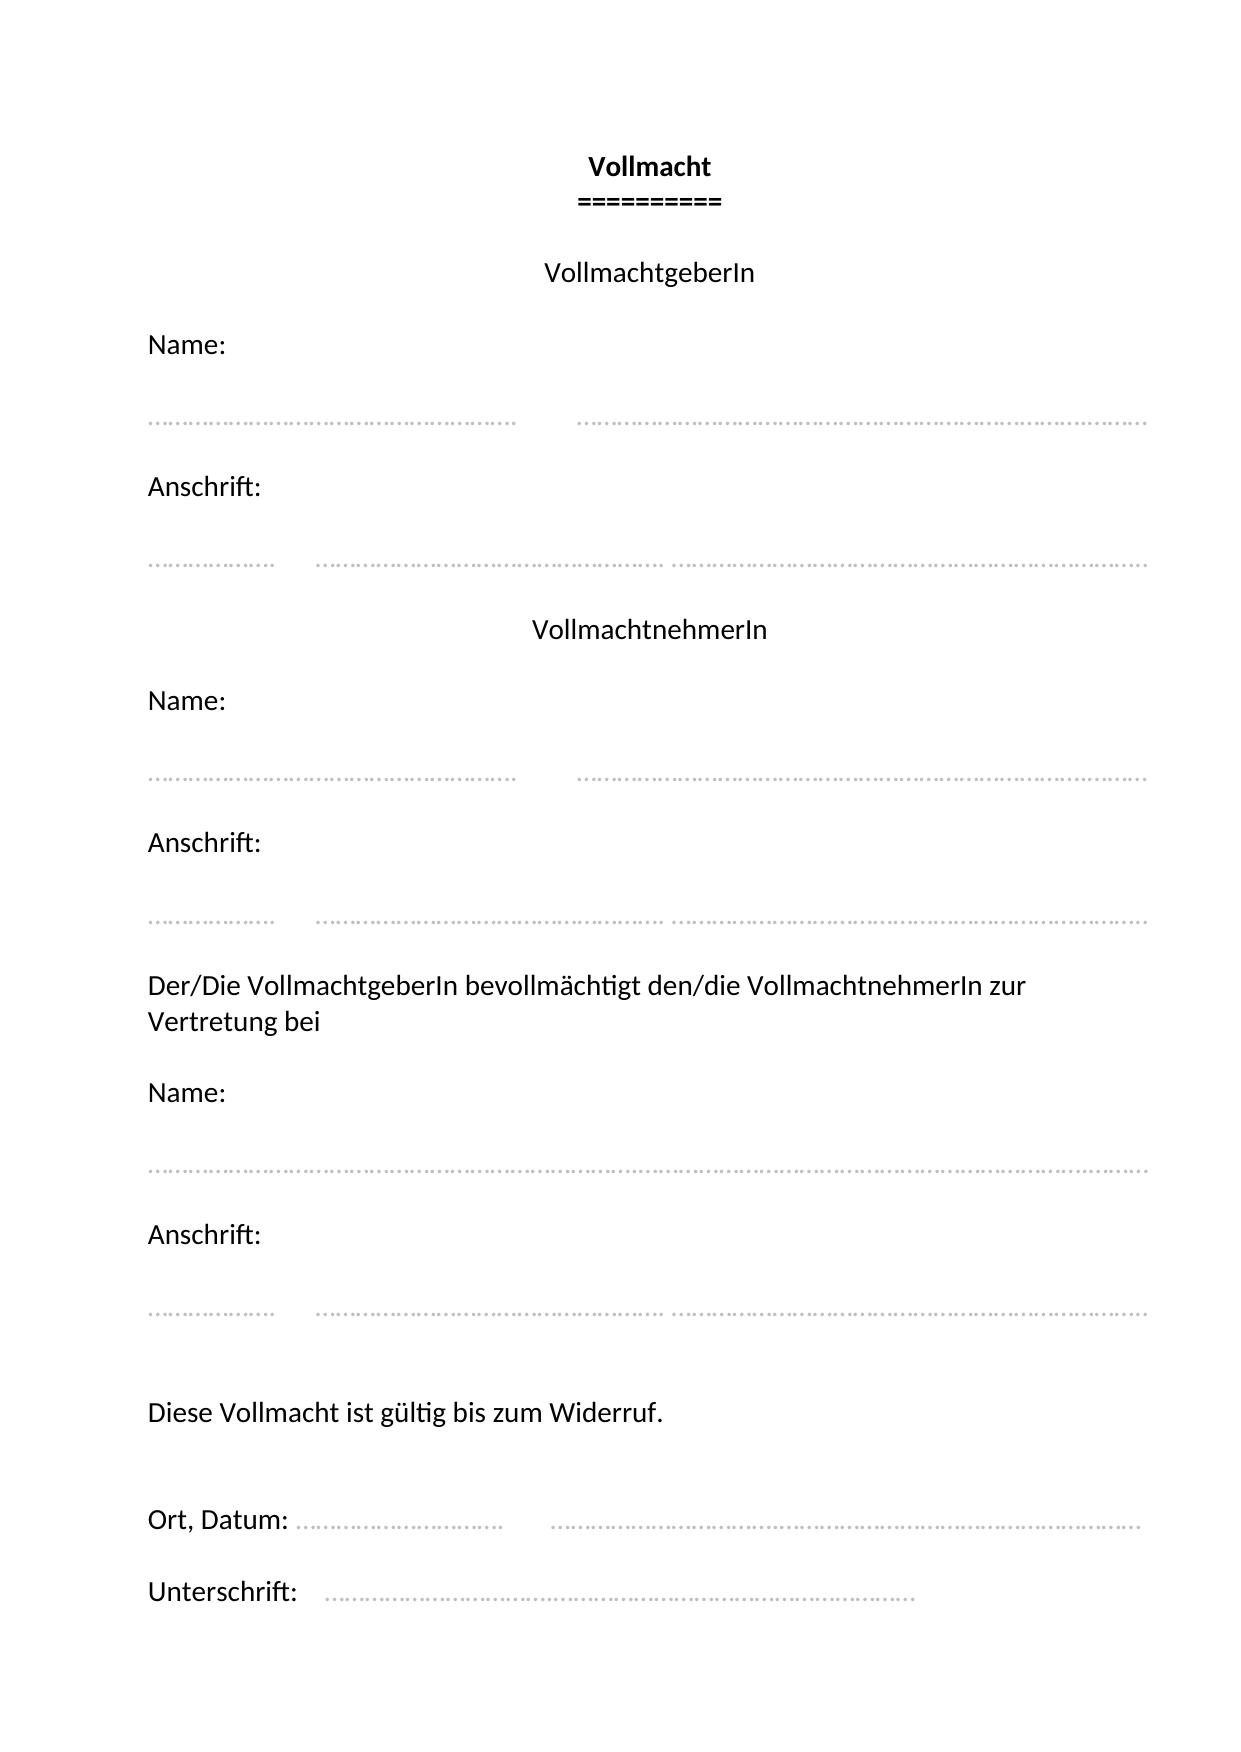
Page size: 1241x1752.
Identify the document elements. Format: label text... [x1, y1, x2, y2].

text Name: [148, 1074, 1152, 1109]
text ………………. ……………………………………………. …………………………………………………………….. [148, 1288, 1152, 1323]
text Name: [148, 682, 1152, 718]
text Der/Die VollmachtgeberIn bevollmächtigt den/die VollmachtnehmerIn zur Vertretung bei [148, 967, 1152, 1038]
text Name: [148, 326, 1152, 361]
text ………………. ……………………………………………. …………………………………………………………….. [148, 896, 1152, 931]
text Diese Vollmacht ist gültig bis zum Widerruf. [148, 1394, 1152, 1430]
text ========== [148, 183, 1152, 219]
text VollmachtgeberIn [148, 254, 1152, 290]
text Vollmacht [148, 148, 1152, 183]
text ……………………………………………………………….………………………………………………………….……… [148, 1145, 1152, 1181]
text Anschrift: [148, 824, 1152, 860]
text ………………………………………………. ………………………………………………………………….……… [148, 397, 1152, 433]
text Anschrift: [148, 1216, 1152, 1252]
text Anschrift: [148, 468, 1152, 504]
text Ort, Datum: …………………………. …………………………….……………………………………………… [148, 1501, 1152, 1537]
text ………………………………………………. ………………………………………………………………….……… [148, 753, 1152, 789]
text Unterschrift: …………………………….……………………………………………… [148, 1573, 1152, 1608]
text VollmachtnehmerIn [148, 611, 1152, 646]
text ………………. ……………………………………………. …………………………………………………………….. [148, 539, 1152, 575]
